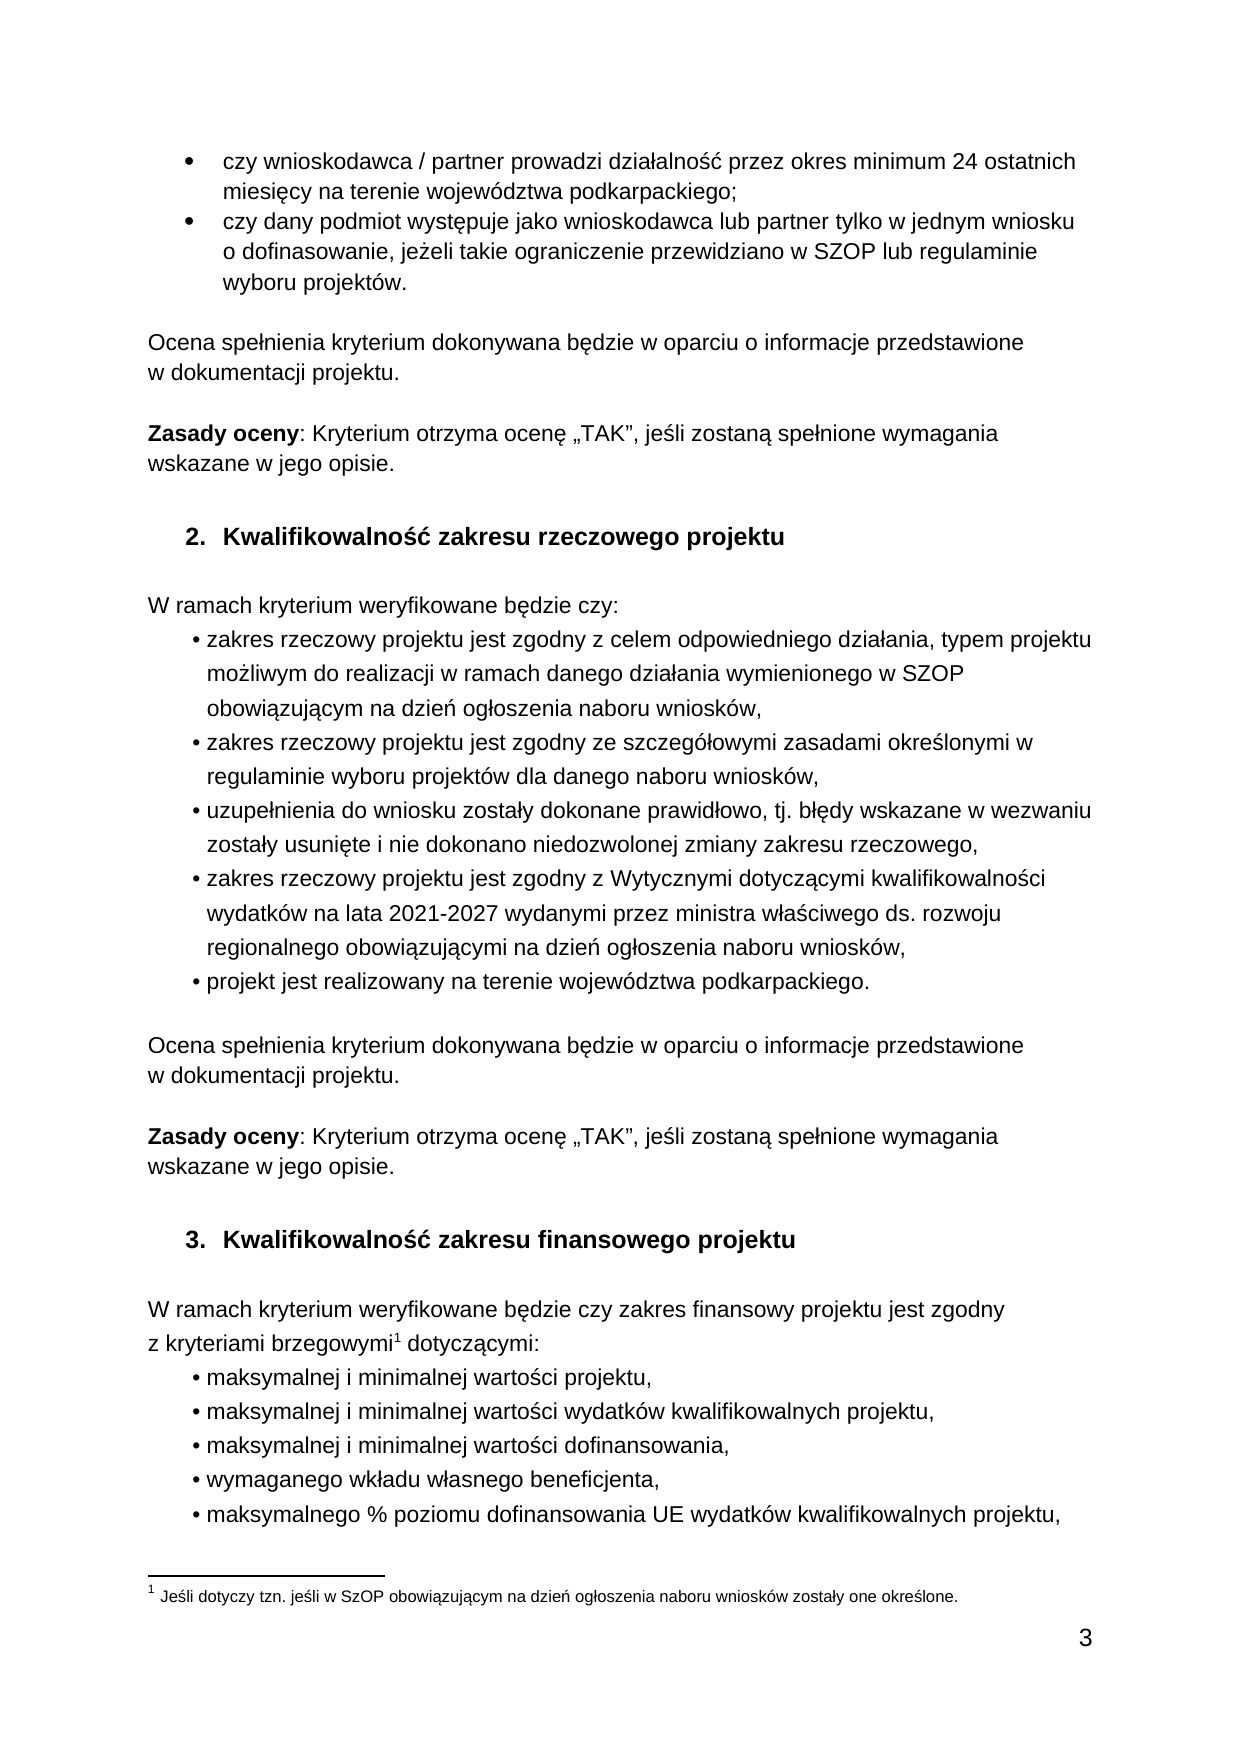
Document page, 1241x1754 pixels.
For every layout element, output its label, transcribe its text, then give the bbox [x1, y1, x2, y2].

text • zakres rzeczowy projektu jest zgodny z Wytycznymi dotyczącymi kwalifikowalności wydatków na lata 2021-2027 wydanymi przez ministra właściwego ds. rozwoju regionalnego obowiązującymi na dzień ogłoszenia naboru wniosków, [192, 865, 1093, 960]
text • maksymalnej i minimalnej wartości wydatków kwalifikowalnych projektu, [192, 1398, 1093, 1424]
text • maksymalnej i minimalnej wartości projektu, [192, 1364, 1093, 1390]
text Ocena spełnienia kryterium dokonywana będzie w oparciu o informacje przedstawione w dokumentacji projektu. Zasady oceny: Kryterium otrzyma ocenę „TAK”, jeśli zostaną spełnione wymagania wskazane w jego opisie. [148, 299, 1093, 476]
list czy dany podmiot występuje jako wnioskodawca lub partner tylko w jednym wniosku o dofinasowanie, jeżeli takie ograniczenie przewidziano w SZOP lub regulaminie wyboru projektów. [185, 208, 1093, 295]
text W ramach kryterium weryfikowane będzie czy zakres finansowy projektu jest zgodny z kryteriami brzegowymi dotyczącymi: [148, 1296, 1093, 1356]
subtitle Kwalifikowalność zakresu rzeczowego projektu [185, 522, 1093, 550]
text • zakres rzeczowy projektu jest zgodny z celem odpowiedniego działania, typem projektu możliwym do realizacji w ramach danego działania wymienionego w SZOP obowiązującym na dzień ogłoszenia naboru wniosków, [192, 626, 1093, 721]
text W ramach kryterium weryfikowane będzie czy: [148, 592, 1093, 618]
text • wymaganego wkładu własnego beneficjenta, [192, 1466, 1093, 1493]
list czy wnioskodawca / partner prowadzi działalność przez okres minimum 24 ostatnich miesięcy na terenie województwa podkarpackiego; [185, 148, 1093, 204]
text • zakres rzeczowy projektu jest zgodny ze szczegółowymi zasadami określonymi w regulaminie wyboru projektów dla danego naboru wniosków, [192, 729, 1093, 789]
text • projekt jest realizowany na terenie województwa podkarpackiego. [192, 968, 1093, 994]
text • maksymalnej i minimalnej wartości dofinansowania, [192, 1432, 1093, 1458]
subtitle Kwalifikowalność zakresu finansowego projektu [185, 1225, 1093, 1254]
text • uzupełnienia do wniosku zostały dokonane prawidłowo, tj. błędy wskazane w wezwaniu zostały usunięte i nie dokonano niedozwolonej zmiany zakresu rzeczowego, [192, 797, 1093, 858]
text • maksymalnego % poziomu dofinansowania UE wydatków kwalifikowalnych projektu, [192, 1501, 1093, 1527]
text Ocena spełnienia kryterium dokonywana będzie w oparciu o informacje przedstawione w dokumentacji projektu. Zasady oceny: Kryterium otrzyma ocenę „TAK”, jeśli zostaną spełnione wymagania wskazane w jego opisie. [148, 1002, 1093, 1179]
